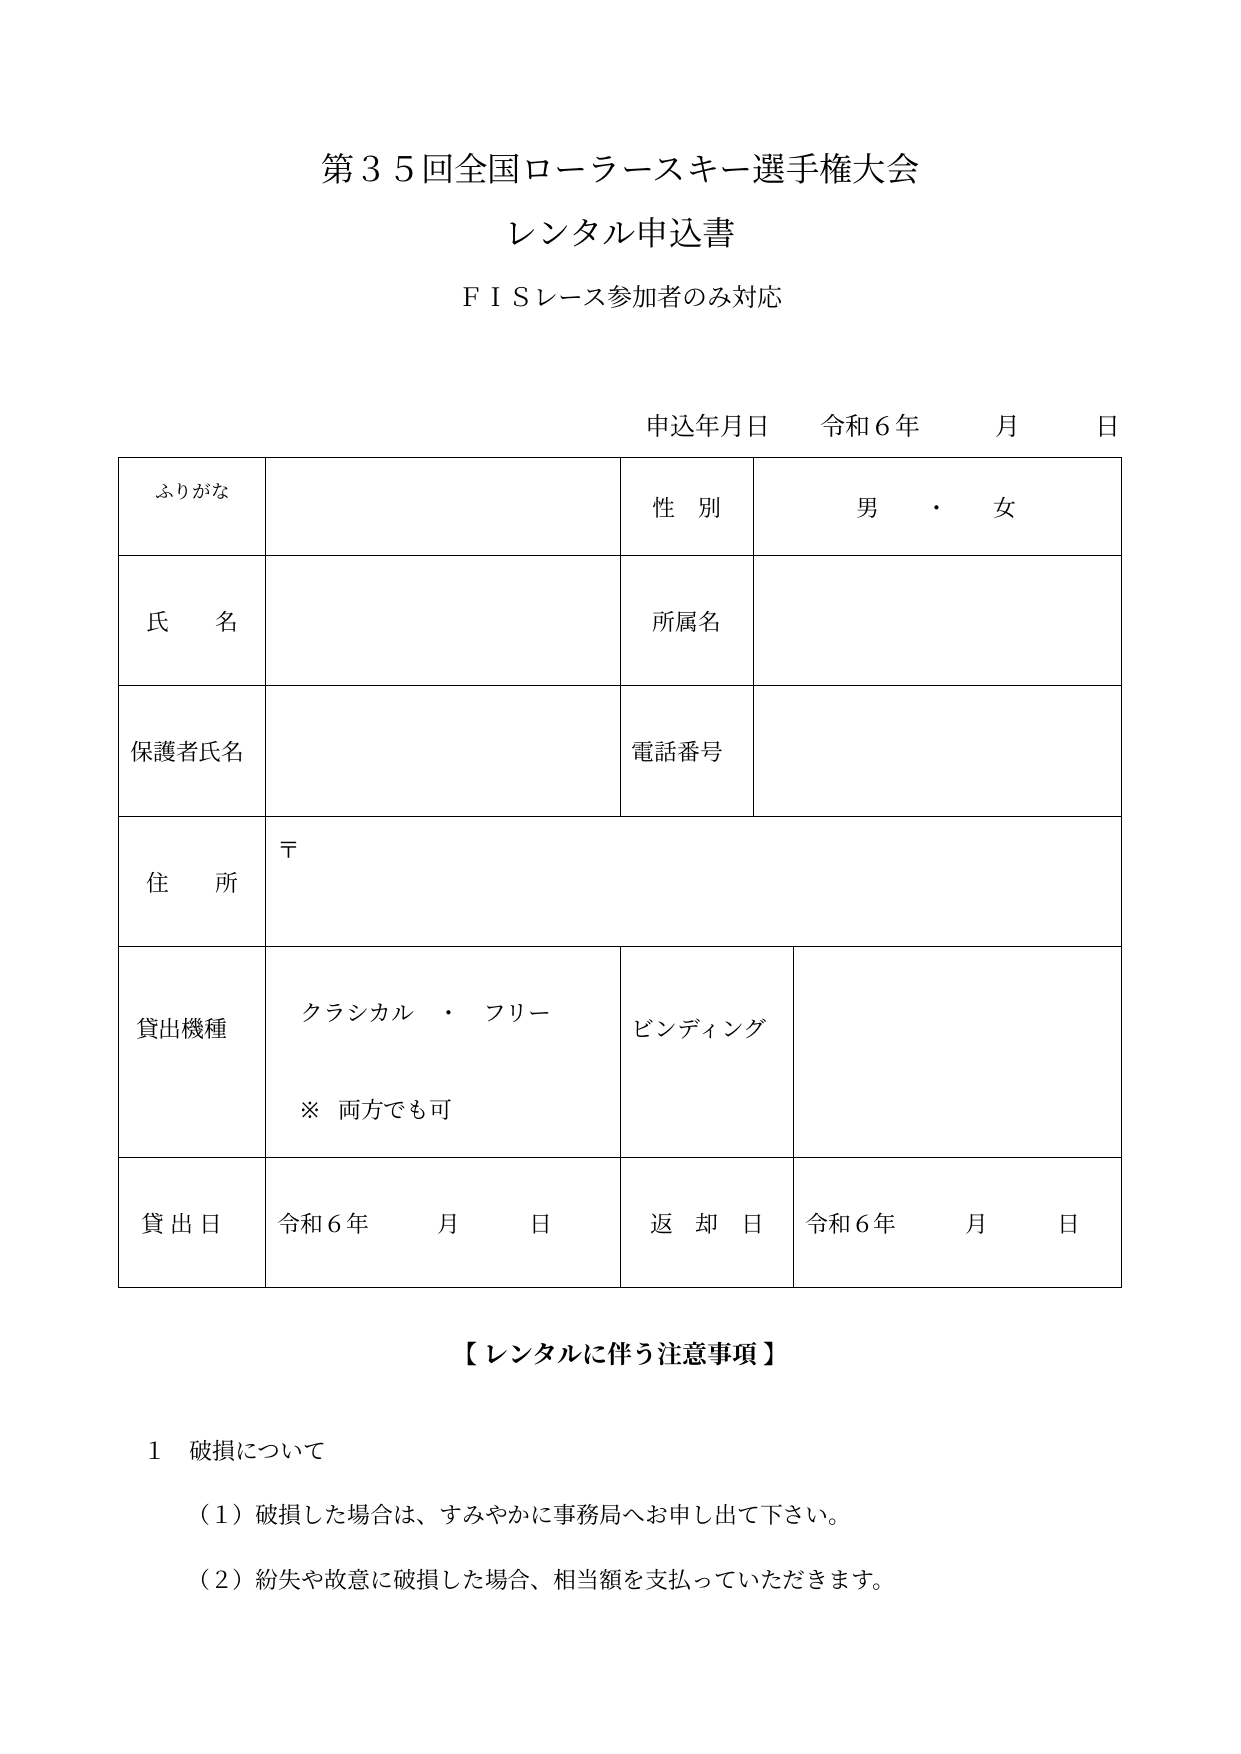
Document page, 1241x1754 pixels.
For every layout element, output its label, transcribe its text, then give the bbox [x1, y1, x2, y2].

text （２）紛失や故意に破損した場合、相当額を支払っていただきます。 [118, 1546, 1122, 1611]
table_cell 貸 出 日 [119, 1158, 265, 1287]
text 申込年月日 令和６年 月 日 [118, 393, 1122, 457]
table_header 性 別 [621, 458, 753, 555]
text 第３５回全国ローラースキー選手権大会 [118, 134, 1122, 199]
table_cell ビンディング [621, 947, 793, 1157]
table_cell [266, 686, 620, 816]
table_cell [266, 556, 620, 685]
table_cell [754, 686, 1121, 816]
table_cell 令和６年 月 日 [266, 1158, 620, 1287]
table_cell 住 所 [119, 817, 265, 946]
table_cell 保護者氏名 [119, 686, 265, 816]
table_header 男 ・ 女 [754, 458, 1121, 555]
table_cell [794, 947, 1121, 1157]
text １ 破損について [118, 1417, 1122, 1482]
text 【 レンタルに伴う注意事項 】 [118, 1320, 1122, 1385]
text （１）破損した場合は、すみやかに事務局へお申し出て下さい。 [118, 1482, 1122, 1546]
table_header [266, 458, 620, 555]
text ＦＩＳレース参加者のみ対応 [118, 263, 1122, 328]
table_header ふりがな [119, 458, 265, 555]
table_cell 貸出機種 [119, 947, 265, 1157]
table_cell 令和６年 月 日 [794, 1158, 1121, 1287]
table_cell 〒 [266, 817, 1121, 946]
table_cell クラシカル ・ フリー 両方でも可 [266, 947, 620, 1157]
table_cell 所属名 [621, 556, 753, 685]
table_cell 返 却 日 [621, 1158, 793, 1287]
table_cell 電話番号 [621, 686, 753, 816]
table_cell 氏 名 [119, 556, 265, 685]
text レンタル申込書 [118, 199, 1122, 263]
table_cell [754, 556, 1121, 685]
